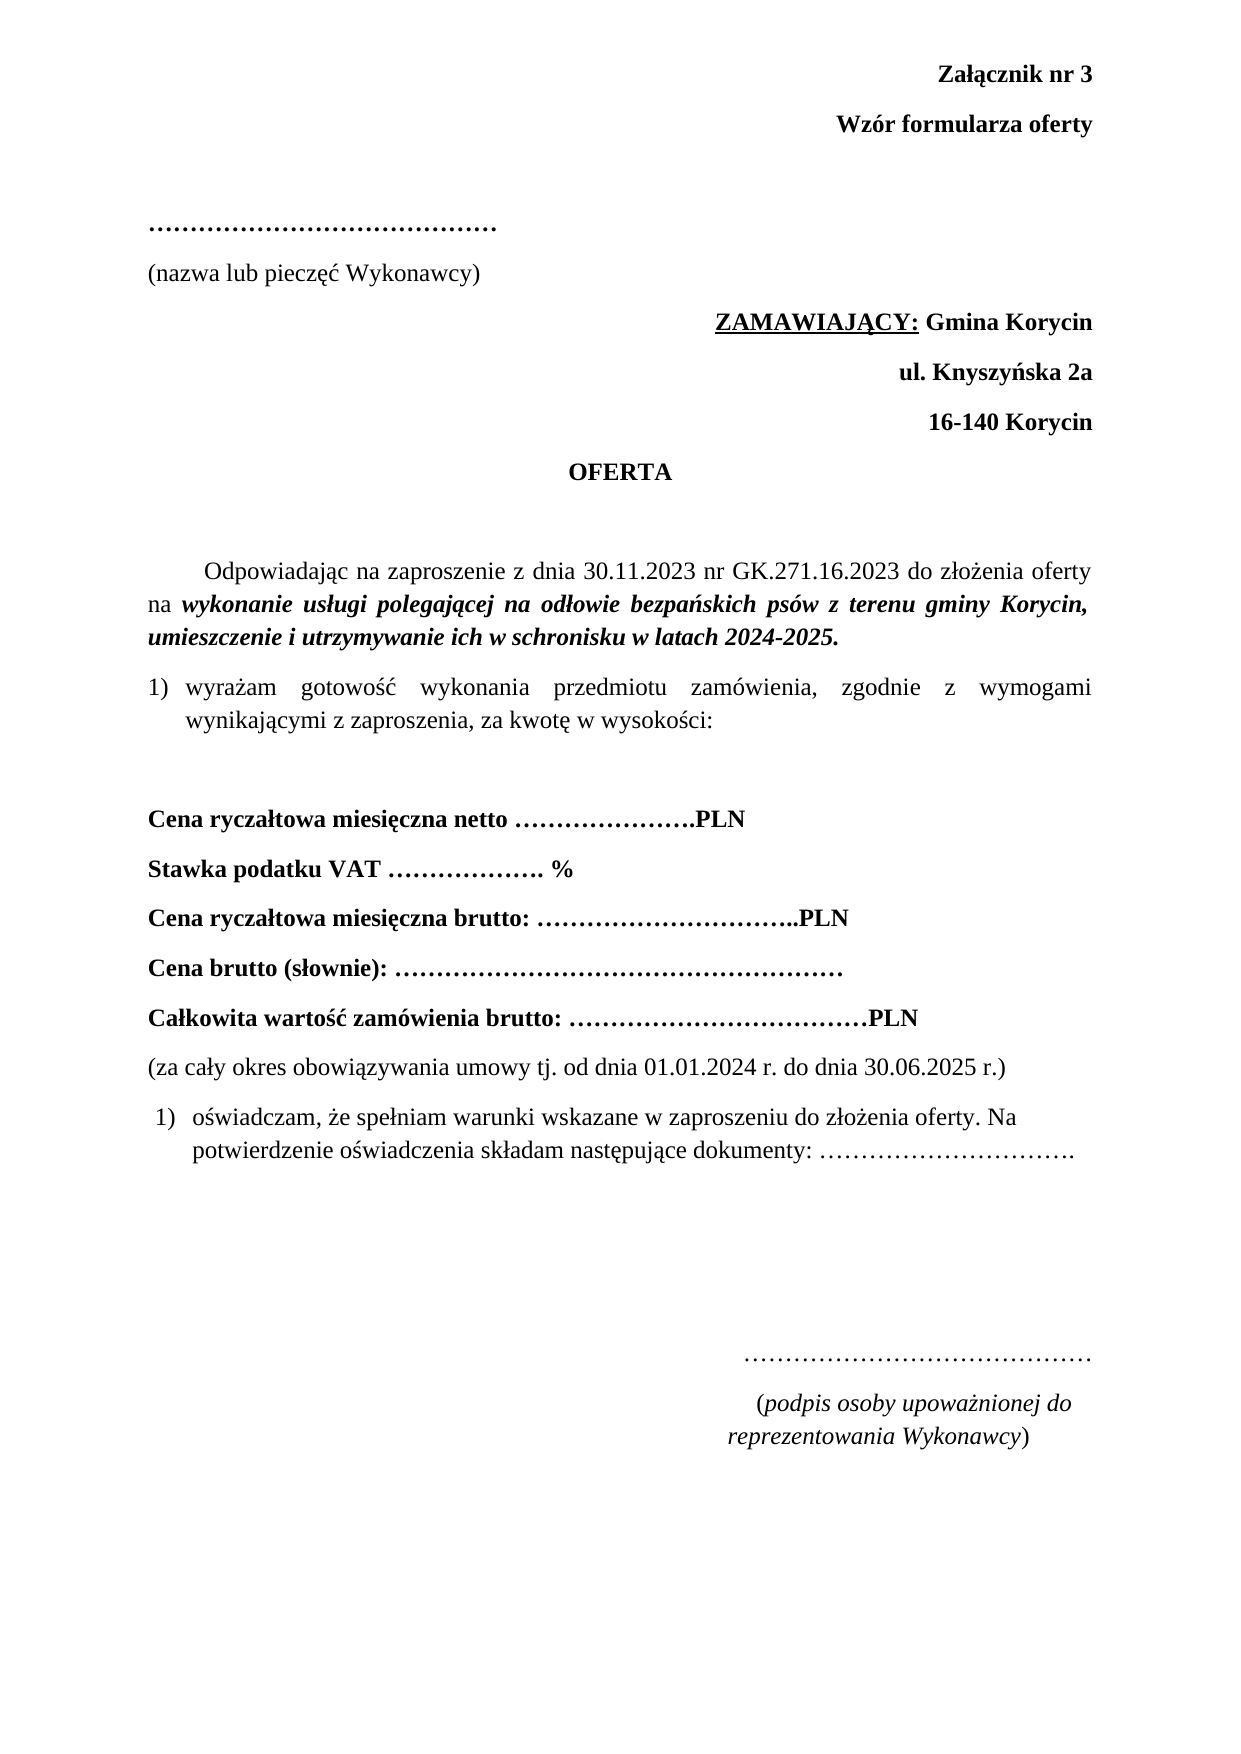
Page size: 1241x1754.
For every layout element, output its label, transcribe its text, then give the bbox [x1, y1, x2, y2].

text …………………………………… [148, 208, 1093, 237]
text Cena ryczałtowa miesięczna brutto: …………………………..PLN [148, 903, 1093, 932]
text Wzór formularza oferty [148, 109, 1093, 137]
text Cena brutto (słownie): ……………………………………………… [148, 953, 1093, 982]
text OFERTA [148, 457, 1093, 485]
text Cena ryczałtowa miesięczna netto ………………….PLN [148, 804, 1093, 833]
text Odpowiadając na zaproszenie z dnia 30.11.2023 nr GK.271.16.2023 do złożenia oferty na wykonanie usługi polegającej na odłowie bezpańskich psów z terenu gminy Korycin, umieszczenie i utrzymywanie ich w schronisku w latach 2024-2025. [148, 556, 1093, 651]
text ul. Knyszyńska 2a [148, 357, 1093, 386]
text Załącznik nr 3 [148, 59, 1093, 88]
text (za cały okres obowiązywania umowy tj. od dnia 01.01.2024 r. do dnia 30.06.2025 r.) [148, 1052, 1093, 1081]
text 16-140 Korycin [148, 407, 1093, 436]
text Stawka podatku VAT ………………. % [148, 854, 1093, 882]
text 1) wyrażam gotowość wykonania przedmiotu zamówienia, zgodnie z wymogami wynikającymi z zaproszenia, za kwotę w wysokości: [148, 672, 1093, 733]
text …………………………………… [148, 1338, 1093, 1367]
text (podpis osoby upoważnionej do reprezentowania Wykonawcy) [664, 1388, 1093, 1449]
list oświadczam, że spełniam warunki wskazane w zaproszeniu do złożenia oferty. Na potwierdzenie oświadczenia składam następujące dokumenty: …………………………. [154, 1102, 1093, 1164]
text Całkowita wartość zamówienia brutto: ………………………………PLN [148, 1003, 1093, 1032]
text ZAMAWIAJĄCY: Gmina Korycin [148, 307, 1093, 336]
text (nazwa lub pieczęć Wykonawcy) [148, 258, 1093, 287]
